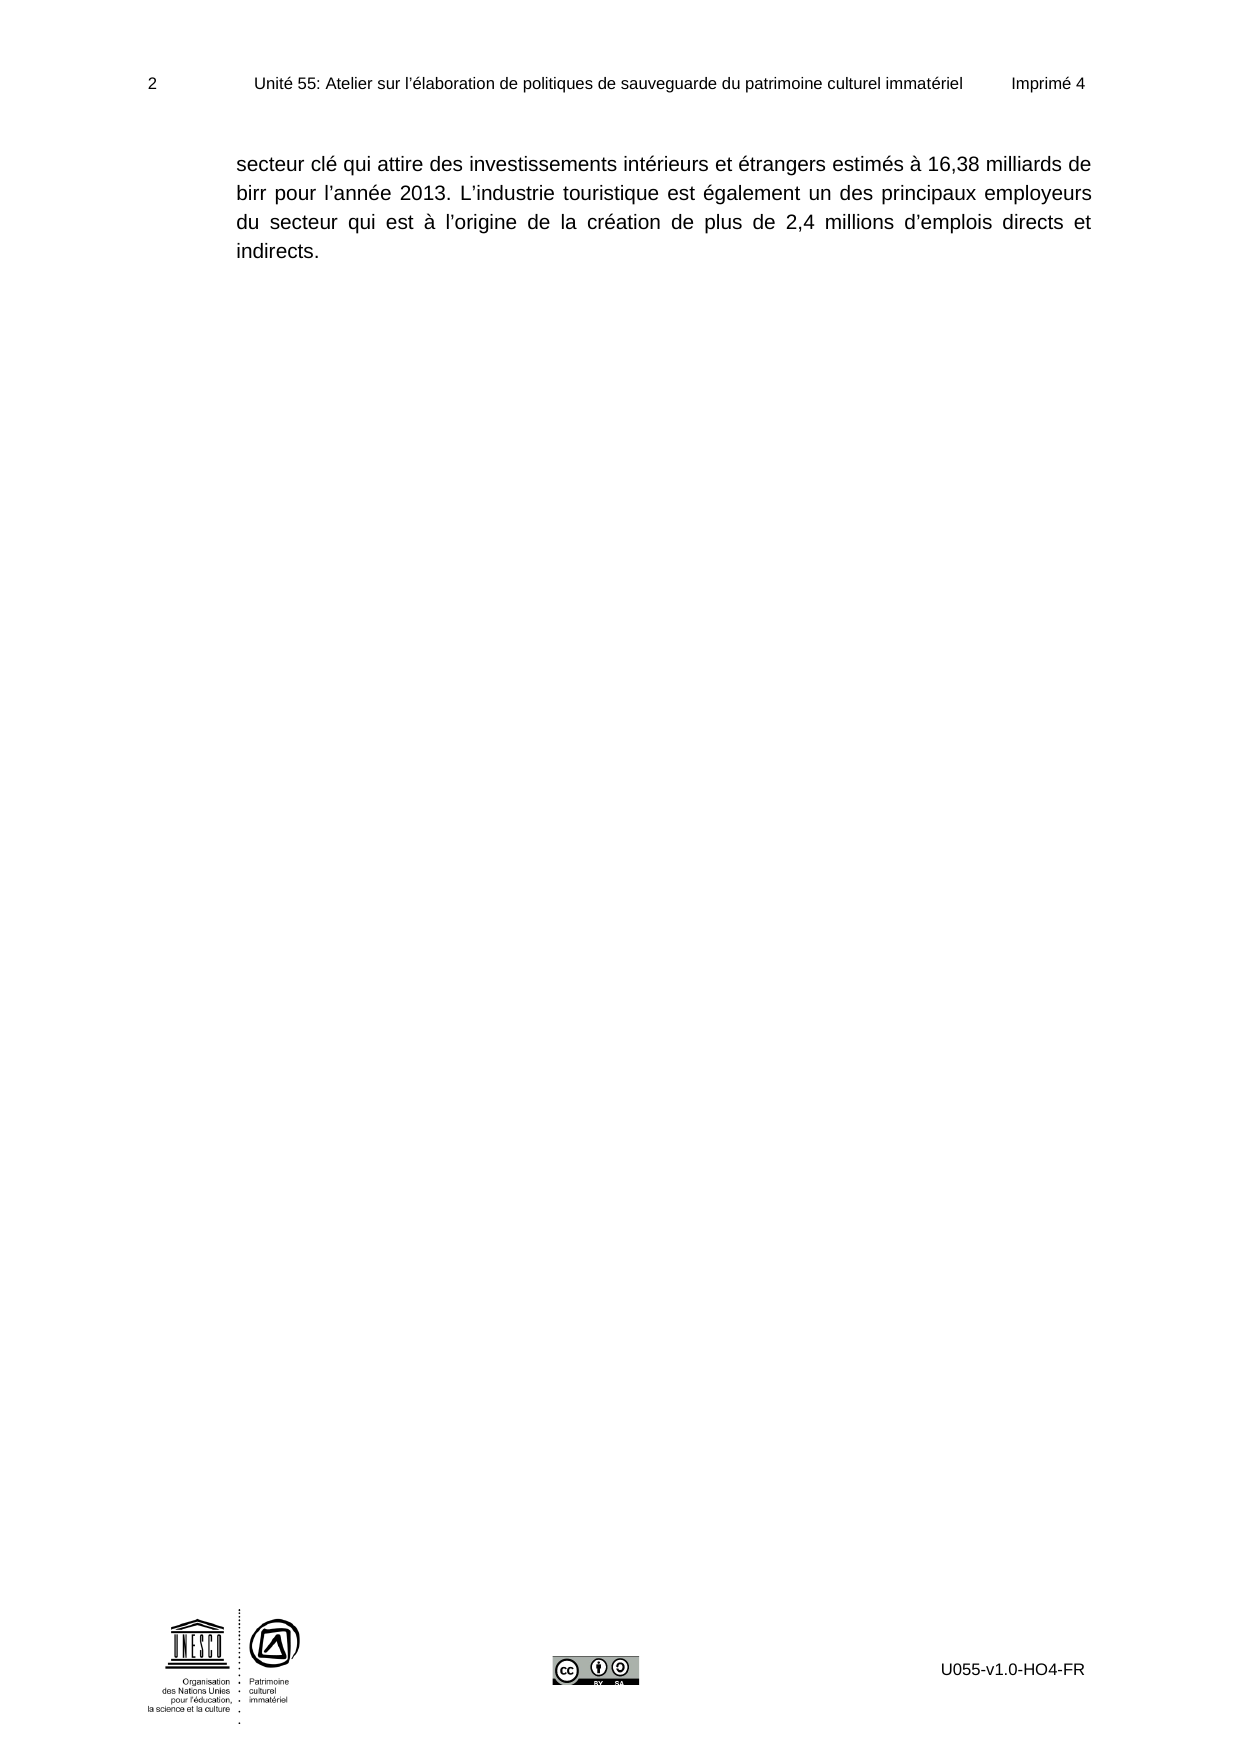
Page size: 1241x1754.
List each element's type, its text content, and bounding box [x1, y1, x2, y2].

picture [551, 1656, 639, 1684]
picture [147, 1609, 300, 1724]
